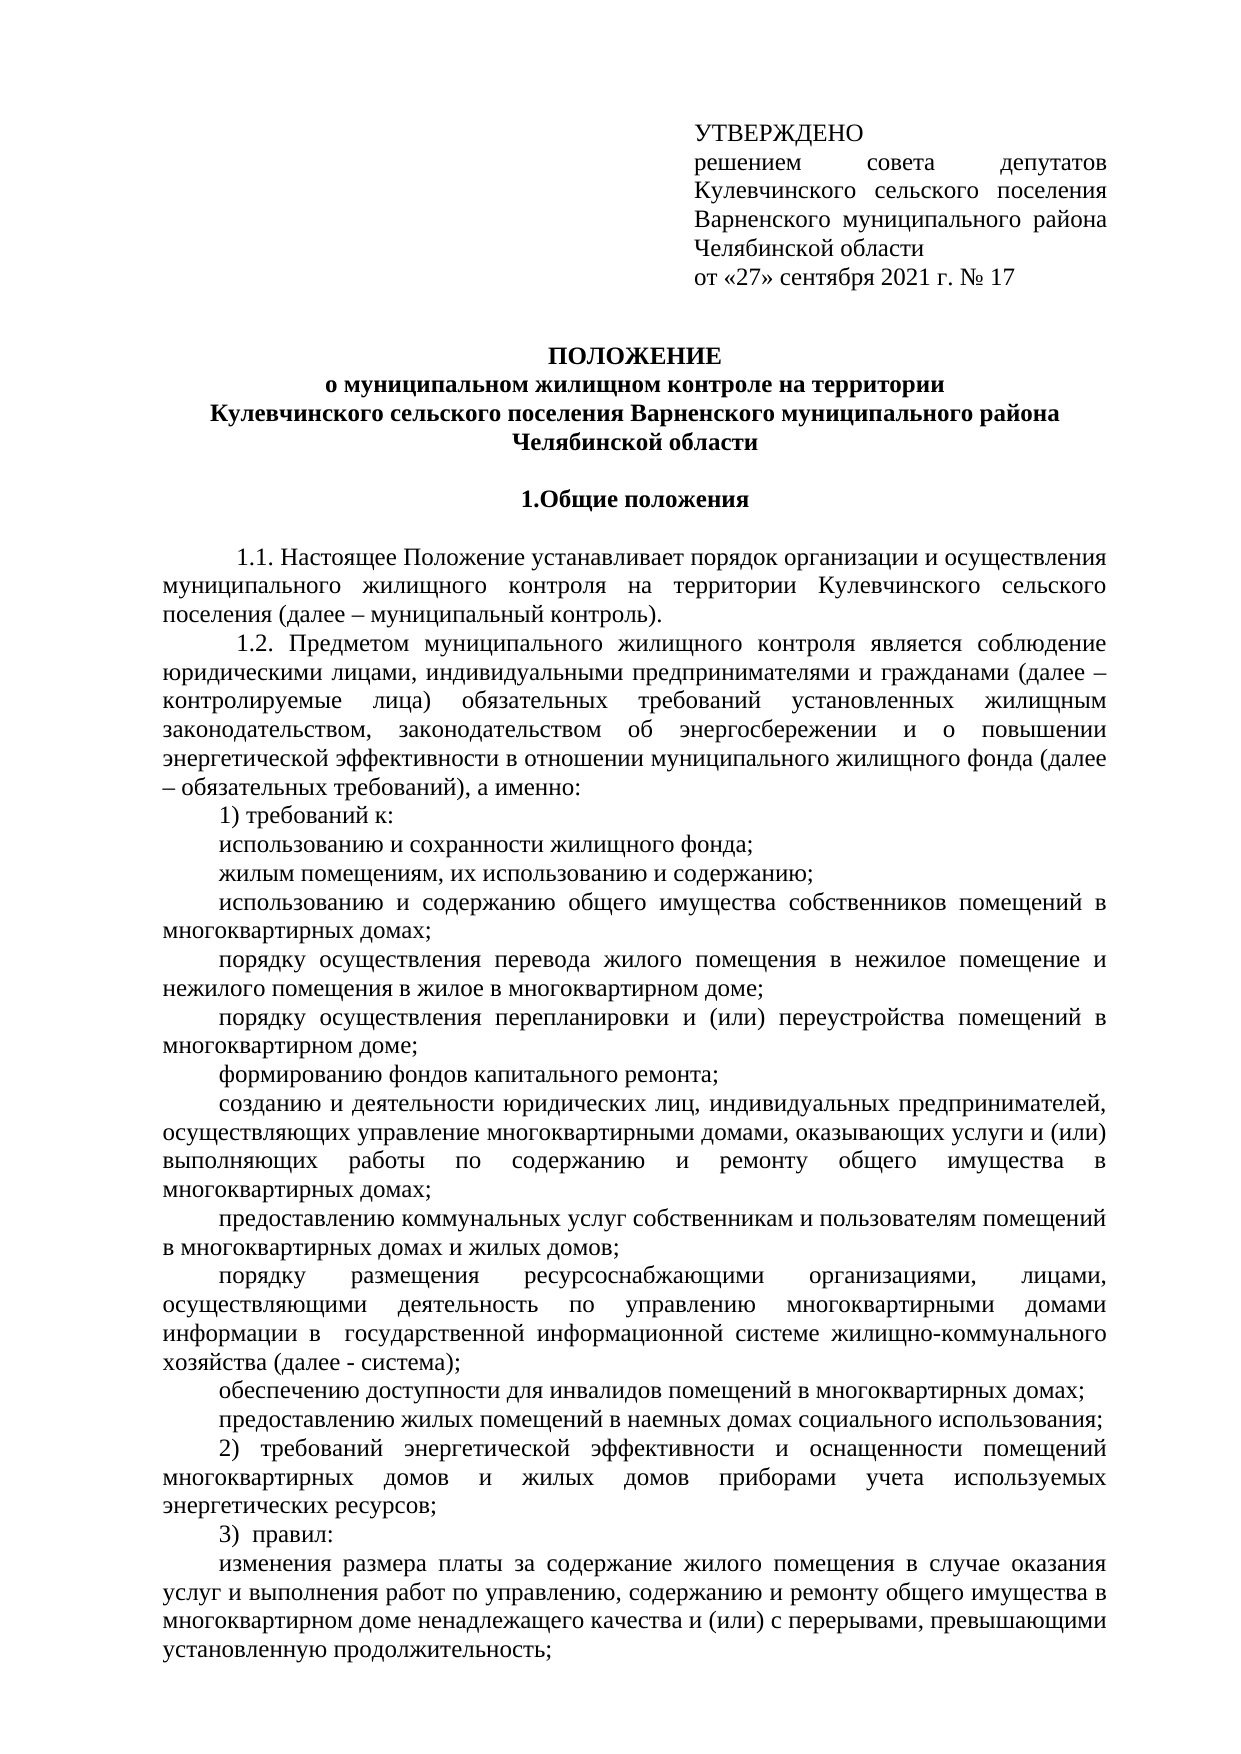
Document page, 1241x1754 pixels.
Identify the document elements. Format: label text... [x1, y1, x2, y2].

text жилым помещениям, их использованию и содержанию; [162, 858, 1107, 887]
text порядку размещения ресурсоснабжающими организациями, лицами, осуществляющими деятельность по управлению многоквартирными домами информации в государственной информационной системе жилищно-коммунального хозяйства (далее - система); [162, 1261, 1107, 1376]
title о муниципальном жилищном контроле на территории [162, 369, 1107, 398]
text предоставлению коммунальных услуг собственникам и пользователям помещений в многоквартирных домах и жилых домов; [162, 1203, 1107, 1261]
text порядку осуществления перепланировки и (или) переустройства помещений в многоквартирном доме; [162, 1002, 1107, 1059]
text 1) требований к: [162, 801, 1107, 829]
text порядку осуществления перевода жилого помещения в нежилое помещение и нежилого помещения в жилое в многоквартирном доме; [162, 944, 1107, 1002]
text УТВЕРЖДЕНО [694, 118, 1107, 147]
text решением совета депутатов Кулевчинского сельского поселения Варненского муниципального района Челябинской области [694, 147, 1107, 262]
text предоставлению жилых помещений в наемных домах социального использования; [162, 1404, 1107, 1433]
text 1.Общие положения [162, 484, 1107, 513]
text использованию и сохранности жилищного фонда; [162, 829, 1107, 858]
list 1.2. Предметом муниципального жилищного контроля является соблюдение юридическими лицами, индивидуальными предпринимателями и гражданами (далее – контролируемые лица) обязательных требований установленных жилищным законодательством, законодательством об энергосбережении и о повышении энергетической эффективности в отношении муниципального жилищного фонда (далее – обязательных требований), а именно: [162, 628, 1107, 801]
list 1.1. Настоящее Положение устанавливает порядок организации и осуществления муниципального жилищного контроля на территории Кулевчинского сельского поселения (далее – муниципальный контроль). [162, 542, 1107, 628]
text формированию фондов капитального ремонта; [162, 1059, 1107, 1088]
text 2) требований энергетической эффективности и оснащенности помещений многоквартирных домов и жилых домов приборами учета используемых энергетических ресурсов; [162, 1433, 1107, 1519]
text 3) правил: [162, 1519, 1107, 1548]
text использованию и содержанию общего имущества собственников помещений в многоквартирных домах; [162, 887, 1107, 944]
text обеспечению доступности для инвалидов помещений в многоквартирных домах; [162, 1376, 1107, 1404]
title Кулевчинского сельского поселения Варненского муниципального района Челябинской области [162, 398, 1107, 456]
text созданию и деятельности юридических лиц, индивидуальных предпринимателей, осуществляющих управление многоквартирными домами, оказывающих услуги и (или) выполняющих работы по содержанию и ремонту общего имущества в многоквартирных домах; [162, 1088, 1107, 1203]
text изменения размера платы за содержание жилого помещения в случае оказания услуг и выполнения работ по управлению, содержанию и ремонту общего имущества в многоквартирном доме ненадлежащего качества и (или) с перерывами, превышающими установленную продолжительность; [162, 1548, 1107, 1663]
text от «27» сентября 2021 г. № 17 [694, 262, 1107, 291]
title ПОЛОЖЕНИЕ [162, 344, 1107, 369]
